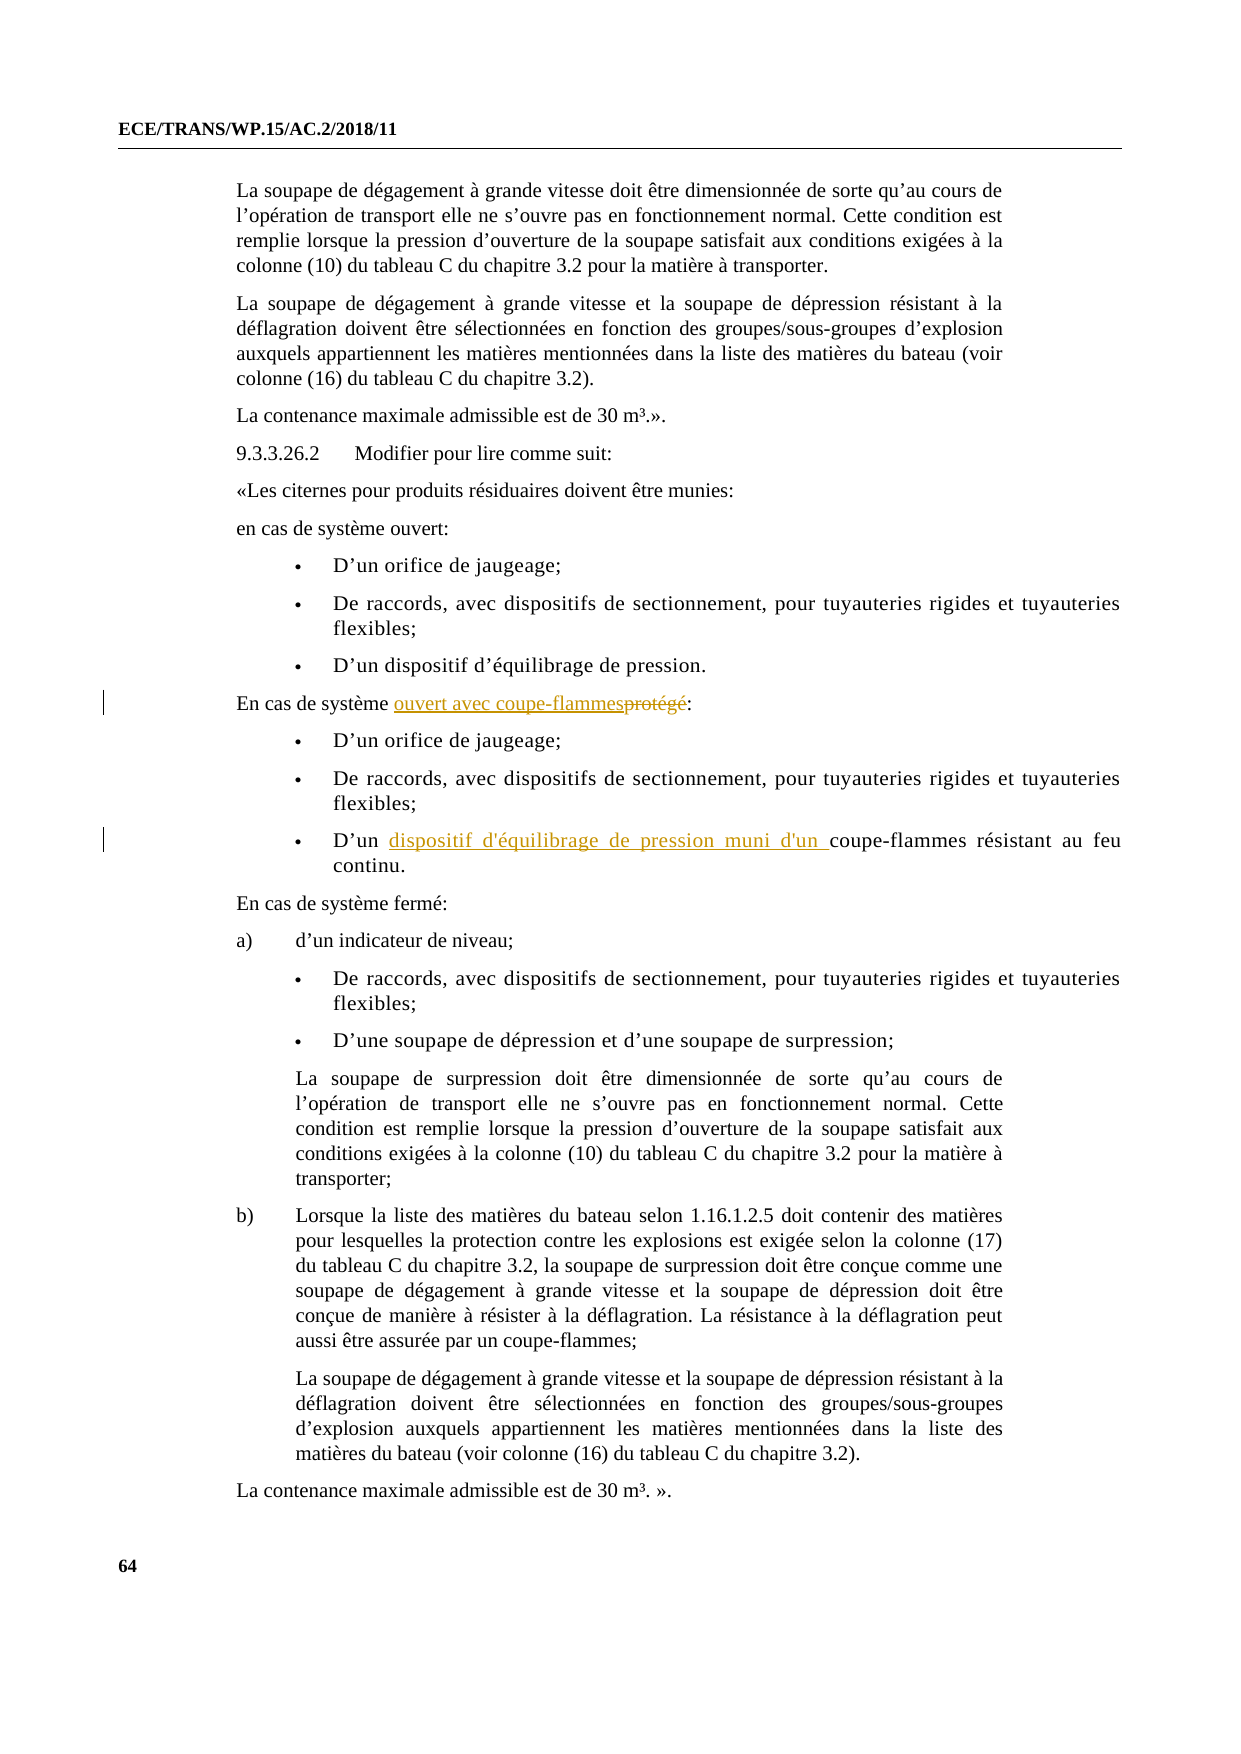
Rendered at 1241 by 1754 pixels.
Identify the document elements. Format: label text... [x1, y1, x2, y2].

text De raccords, avec dispositifs de sectionnement, pour tuyauteries rigides et tuyauteries flexibles; [295, 765, 1122, 815]
text 9.3.3.26.2 Modifier pour lire comme suit: [236, 440, 1004, 465]
text La soupape de dégagement à grande vitesse doit être dimensionnée de sorte qu’au cours de l’opération de transport elle ne s’ouvre pas en fonctionnement normal. Cette condition est remplie lorsque la pression d’ouverture de la soupape satisfait aux conditions exigées à la colonne (10) du tableau C du chapitre 3.2 pour la matière à transporter. [236, 177, 1004, 277]
text La contenance maximale admissible est de 30 m³.». [236, 402, 1004, 427]
text b) Lorsque la liste des matières du bateau selon 1.16.1.2.5 doit contenir des matières pour lesquelles la protection contre les explosions est exigée selon la colonne (17) du tableau C du chapitre 3.2, la soupape de surpression doit être conçue comme une soupape de dégagement à grande vitesse et la soupape de dépression doit être conçue de manière à résister à la déflagration. La résistance à la déflagration peut aussi être assurée par un coupe-flammes; [236, 1202, 1004, 1352]
text D’une soupape de dépression et d’une soupape de surpression; [295, 1027, 1122, 1052]
text La soupape de dégagement à grande vitesse et la soupape de dépression résistant à la déflagration doivent être sélectionnées en fonction des groupes/sous-groupes d’explosion auxquels appartiennent les matières mentionnées dans la liste des matières du bateau (voir colonne (16) du tableau C du chapitre 3.2). [295, 1365, 1004, 1465]
text La soupape de dégagement à grande vitesse et la soupape de dépression résistant à la déflagration doivent être sélectionnées en fonction des groupes/sous-groupes d’explosion auxquels appartiennent les matières mentionnées dans la liste des matières du bateau (voir colonne (16) du tableau C du chapitre 3.2). [236, 290, 1004, 390]
text en cas de système ouvert: [236, 515, 1004, 540]
text De raccords, avec dispositifs de sectionnement, pour tuyauteries rigides et tuyauteries flexibles; [295, 965, 1122, 1015]
text La soupape de surpression doit être dimensionnée de sorte qu’au cours de l’opération de transport elle ne s’ouvre pas en fonctionnement normal. Cette condition est remplie lorsque la pression d’ouverture de la soupape satisfait aux conditions exigées à la colonne (10) du tableau C du chapitre 3.2 pour la matière à transporter; [295, 1065, 1004, 1190]
text En cas de système : [236, 690, 1004, 715]
text La contenance maximale admissible est de 30 m³. ». [236, 1477, 1004, 1502]
text D’un orifice de jaugeage; [295, 727, 1122, 752]
text De raccords, avec dispositifs de sectionnement, pour tuyauteries rigides et tuyauteries flexibles; [295, 590, 1122, 640]
text D’un coupe-flammes résistant au feu continu. [295, 827, 1122, 877]
text D’un dispositif d’équilibrage de pression. [295, 652, 1122, 677]
text «Les citernes pour produits résiduaires doivent être munies: [236, 477, 1004, 502]
text En cas de système fermé: [236, 890, 1004, 915]
text D’un orifice de jaugeage; [295, 552, 1122, 577]
text a) d’un indicateur de niveau; [236, 927, 1004, 952]
